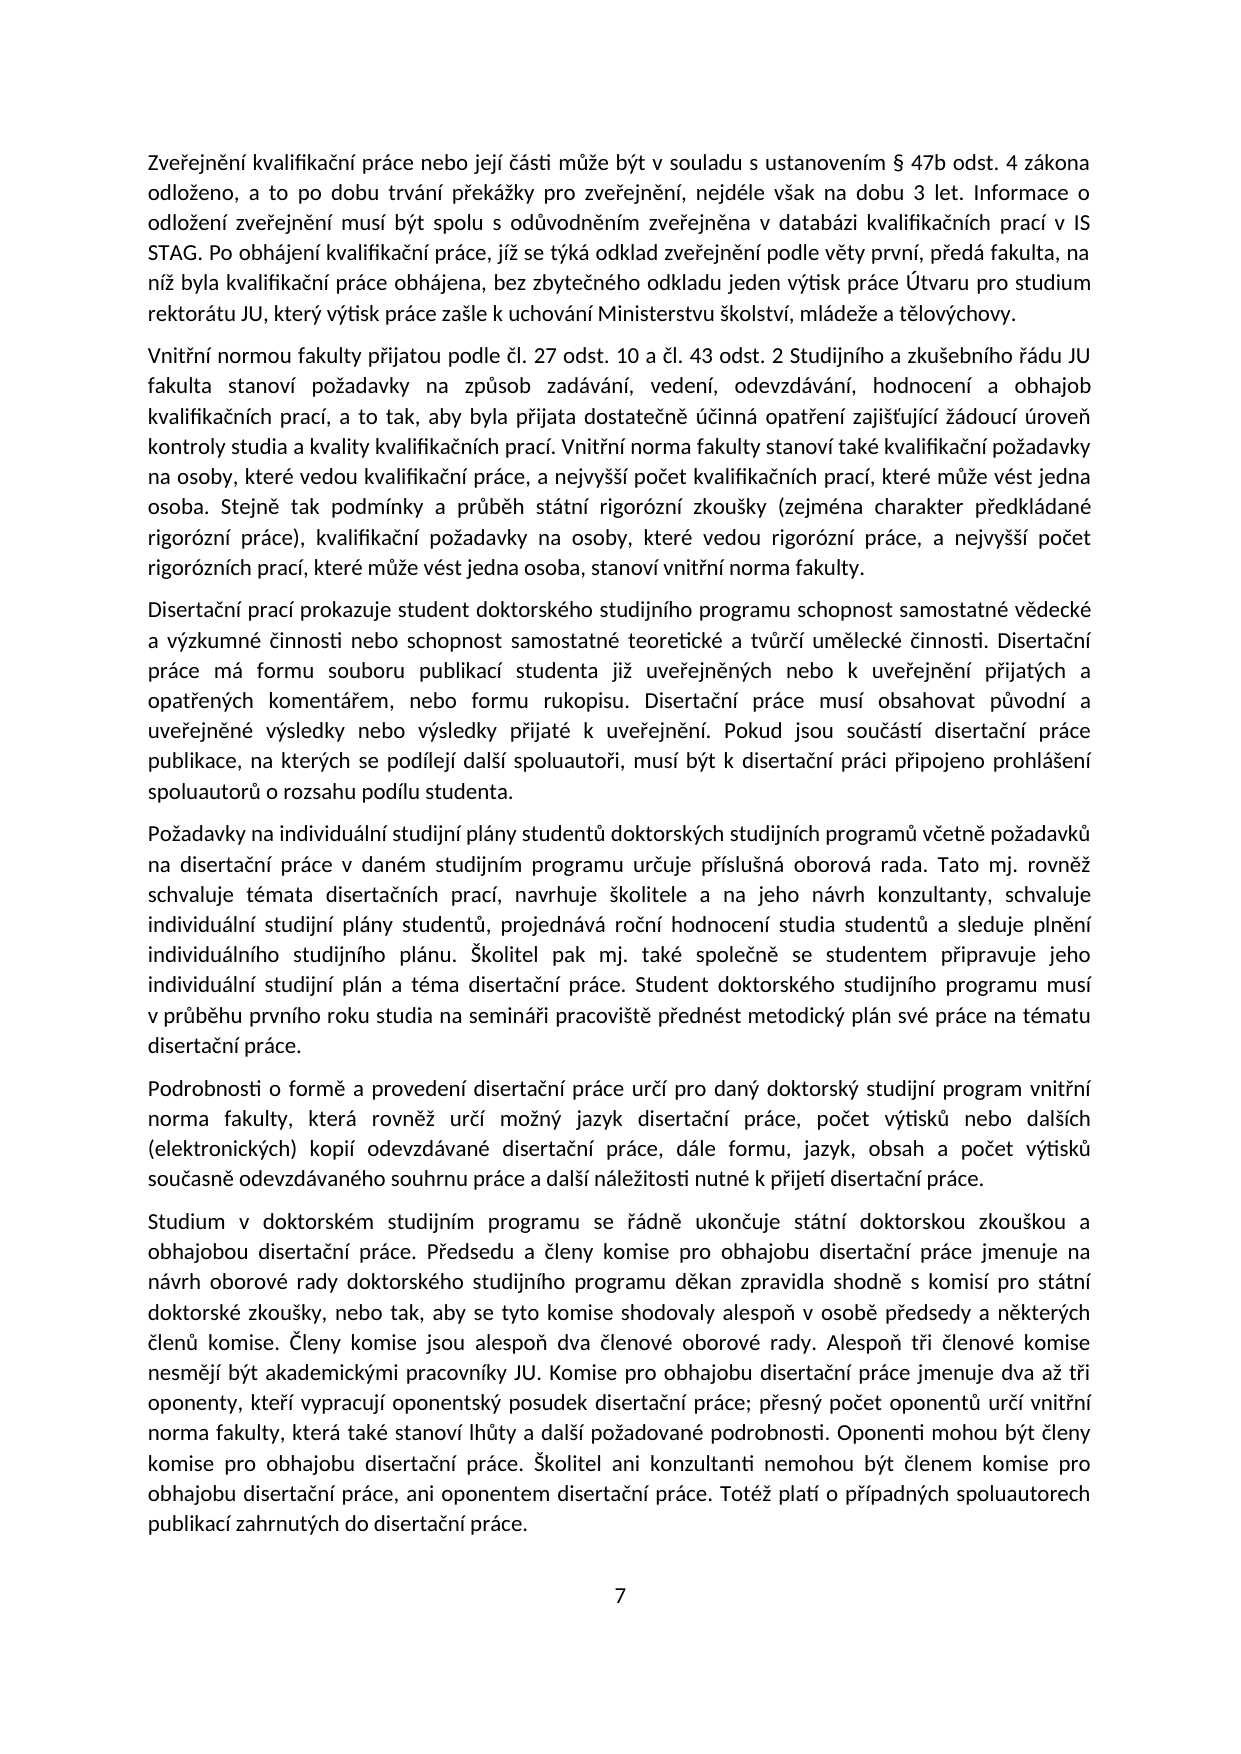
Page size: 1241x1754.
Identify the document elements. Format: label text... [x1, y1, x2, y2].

text Disertační prací prokazuje student doktorského studijního programu schopnost samostatné vědecké a výzkumné činnosti nebo schopnost samostatné teoretické a tvůrčí umělecké činnosti. Disertační práce má formu souboru publikací studenta již uveřejněných nebo k uveřejnění přijatých a opatřených komentářem, nebo formu rukopisu. Disertační práce musí obsahovat původní a uveřejněné výsledky nebo výsledky přijaté k uveřejnění. Pokud jsou součástí disertační práce publikace, na kterých se podílejí další spoluautoři, musí být k disertační práci připojeno prohlášení spoluautorů o rozsahu podílu studenta. [148, 596, 1093, 805]
text Požadavky na individuální studijní plány studentů doktorských studijních programů včetně požadavků na disertační práce v daném studijním programu určuje příslušná oborová rada. Tato mj. rovněž schvaluje témata disertačních prací, navrhuje školitele a na jeho návrh konzultanty, schvaluje individuální studijní plány studentů, projednává roční hodnocení studia studentů a sleduje plnění individuálního studijního plánu. Školitel pak mj. také společně se studentem připravuje jeho individuální studijní plán a téma disertační práce. Student doktorského studijního programu musí v průběhu prvního roku studia na semináři pracoviště přednést metodický plán své práce na tématu disertační práce. [148, 819, 1093, 1059]
text Zveřejnění kvalifikační práce nebo její části může být v souladu s ustanovením § 47b odst. 4 zákona odloženo, a to po dobu trvání překážky pro zveřejnění, nejdéle však na dobu 3 let. Informace o odložení zveřejnění musí být spolu s odůvodněním zveřejněna v databázi kvalifikačních prací v IS STAG. Po obhájení kvalifikační práce, jíž se týká odklad zveřejnění podle věty první, předá fakulta, na níž byla kvalifikační práce obhájena, bez zbytečného odkladu jeden výtisk práce Útvaru pro studium rektorátu JU, který výtisk práce zašle k uchování Ministerstvu školství, mládeže a tělovýchovy. [148, 148, 1093, 327]
text Vnitřní normou fakulty přijatou podle čl. 27 odst. 10 a čl. 43 odst. 2 Studijního a zkušebního řádu JU fakulta stanoví požadavky na způsob zadávání, vedení, odevzdávání, hodnocení a obhajob kvalifikačních prací, a to tak, aby byla přijata dostatečně účinná opatření zajišťující žádoucí úroveň kontroly studia a kvality kvalifikačních prací. Vnitřní norma fakulty stanoví také kvalifikační požadavky na osoby, které vedou kvalifikační práce, a nejvyšší počet kvalifikačních prací, které může vést jedna osoba. Stejně tak podmínky a průběh státní rigorózní zkoušky (zejména charakter předkládané rigorózní práce), kvalifikační požadavky na osoby, které vedou rigorózní práce, a nejvyšší počet rigorózních prací, které může vést jedna osoba, stanoví vnitřní norma fakulty. [148, 341, 1093, 581]
text Podrobnosti o formě a provedení disertační práce určí pro daný doktorský studijní program vnitřní norma fakulty, která rovněž určí možný jazyk disertační práce, počet výtisků nebo dalších (elektronických) kopií odevzdávané disertační práce, dále formu, jazyk, obsah a počet výtisků současně odevzdávaného souhrnu práce a další náležitosti nutné k přijetí disertační práce. [148, 1074, 1093, 1192]
text Studium v doktorském studijním programu se řádně ukončuje státní doktorskou zkouškou a obhajobou disertační práce. Předsedu a členy komise pro obhajobu disertační práce jmenuje na návrh oborové rady doktorského studijního programu děkan zpravidla shodně s komisí pro státní doktorské zkoušky, nebo tak, aby se tyto komise shodovaly alespoň v osobě předsedy a některých členů komise. Členy komise jsou alespoň dva členové oborové rady. Alespoň tři členové komise nesmějí být akademickými pracovníky JU. Komise pro obhajobu disertační práce jmenuje dva až tři oponenty, kteří vypracují oponentský posudek disertační práce; přesný počet oponentů určí vnitřní norma fakulty, která také stanoví lhůty a další požadované podrobnosti. Oponenti mohou být členy komise pro obhajobu disertační práce. Školitel ani konzultanti nemohou být členem komise pro obhajobu disertační práce, ani oponentem disertační práce. Totéž platí o případných spoluautorech publikací zahrnutých do disertační práce. [148, 1207, 1093, 1537]
